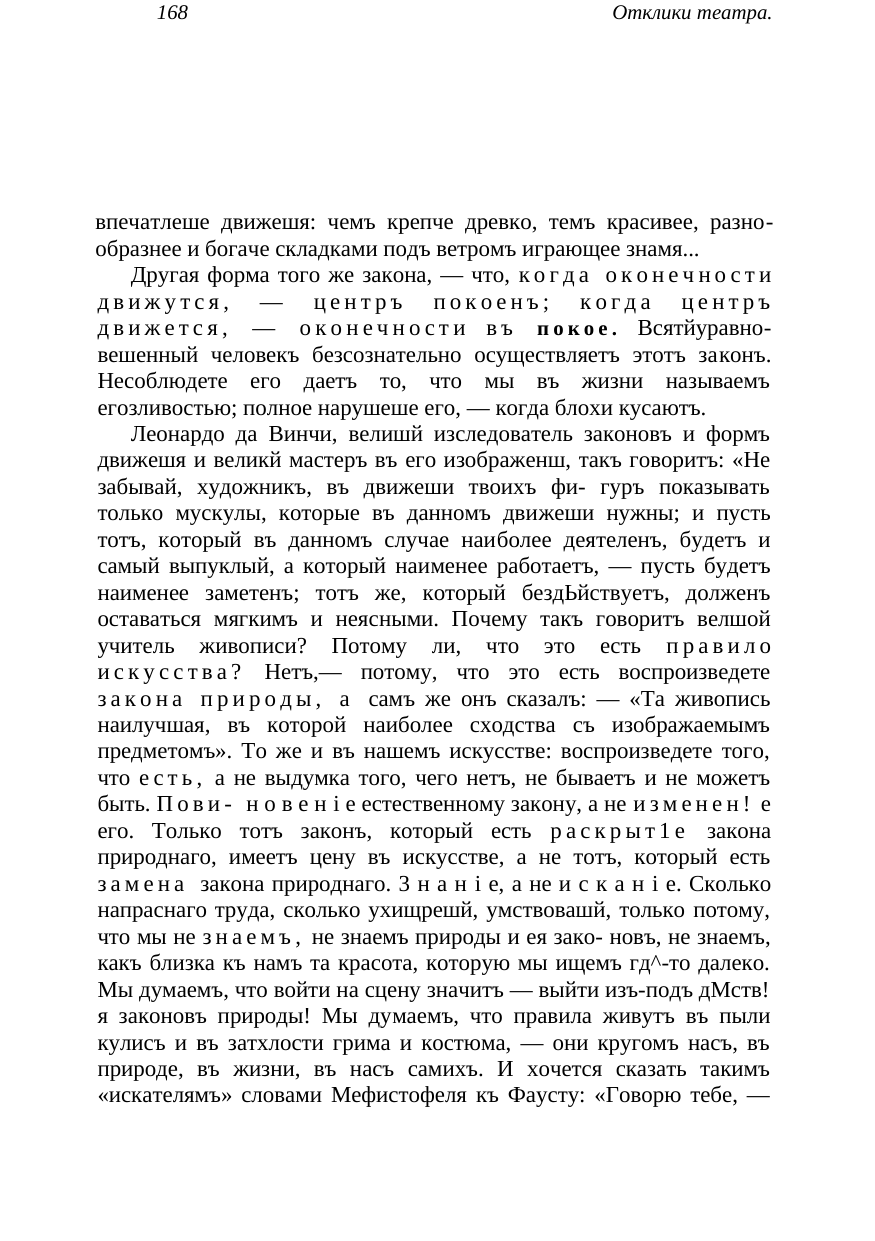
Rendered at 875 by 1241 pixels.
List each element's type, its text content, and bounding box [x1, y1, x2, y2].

text Другая форма того же закона, — что, когда оконечности движутся, — центръ покоенъ; когда центръ движется, — оконечности въ покое. Всятйуравновешенный человекъ безсознательно осуществляетъ этотъ законъ. Несоблюдете его даетъ то, что мы въ жизни называемъ егозливостью; полное нарушеше его, — когда блохи кусаютъ. [97, 262, 771, 420]
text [97, 420, 771, 1108]
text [95, 209, 773, 262]
